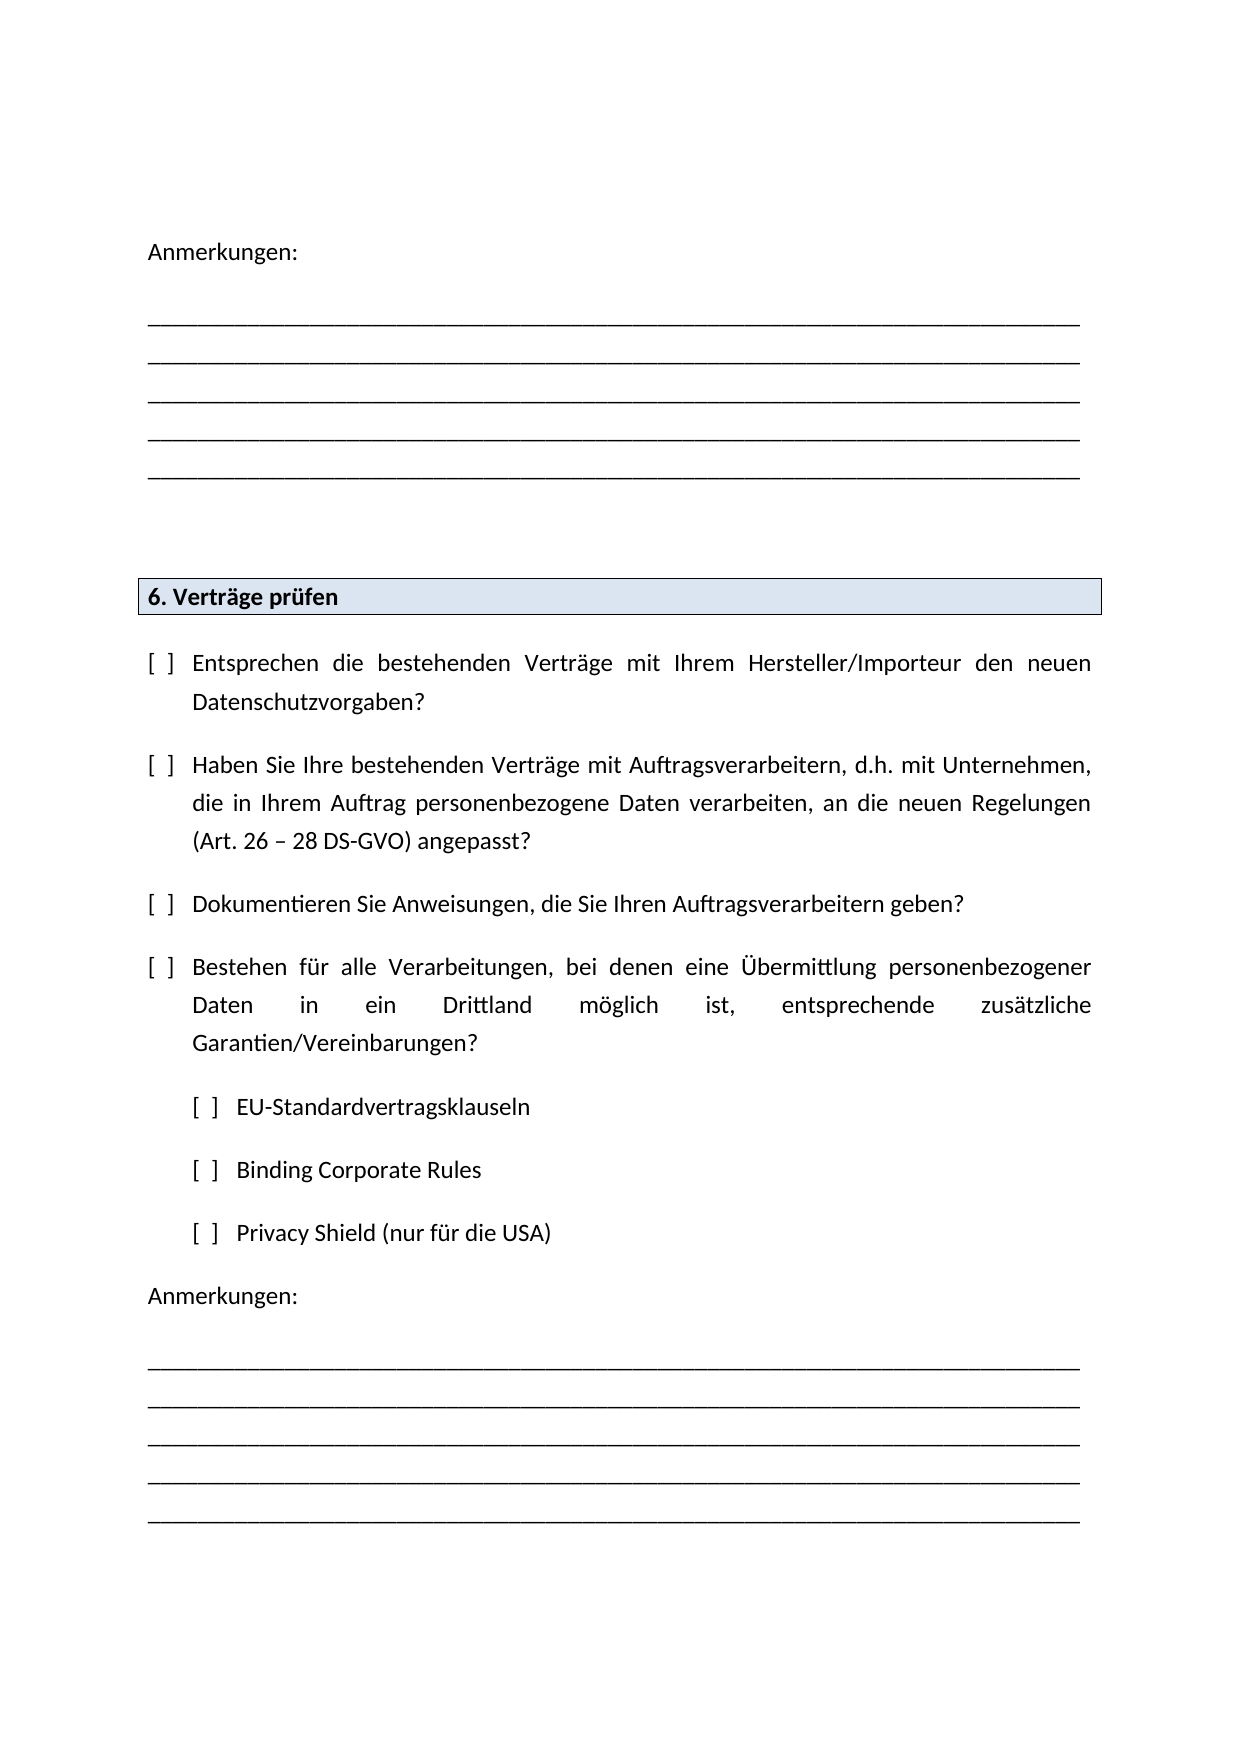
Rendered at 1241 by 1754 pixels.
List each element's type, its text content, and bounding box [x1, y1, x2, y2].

text [ ] Privacy Shield (nur für die USA) [192, 1217, 1092, 1247]
text [ ] Binding Corporate Rules [192, 1154, 1092, 1184]
text [ ] EU-Standardvertragsklauseln [192, 1091, 1092, 1121]
text Anmerkungen: [148, 236, 1092, 267]
text [ ] Entsprechen die bestehenden Verträge mit Ihrem Hersteller/Importeur den neuen Datenschutzvorgaben? [148, 647, 1092, 716]
text 6. Verträge prüfen [139, 579, 1101, 614]
text [ ] Dokumentieren Sie Anweisungen, die Sie Ihren Auftragsverarbeitern geben? [148, 888, 1092, 919]
text Anmerkungen: [148, 1280, 1092, 1311]
text _______________________________________________________________________________________________________________________________________________________________________________________________________________________________________________________________________________________________________________________________________________________________________________________ [148, 1343, 1092, 1526]
text _______________________________________________________________________________________________________________________________________________________________________________________________________________________________________________________________________________________________________________________________________________________________________________________ [148, 299, 1092, 482]
text [ ] Haben Sie Ihre bestehenden Verträge mit Auftragsverarbeitern, d.h. mit Unternehmen, die in Ihrem Auftrag personenbezogene Daten verarbeiten, an die neuen Regelungen (Art. 26 – 28 DS-GVO) angepasst? [148, 749, 1092, 856]
text [ ] Bestehen für alle Verarbeitungen, bei denen eine Übermittlung personenbezogener Daten in ein Drittland möglich ist, entsprechende zusätzliche Garantien/Vereinbarungen? [148, 951, 1092, 1058]
